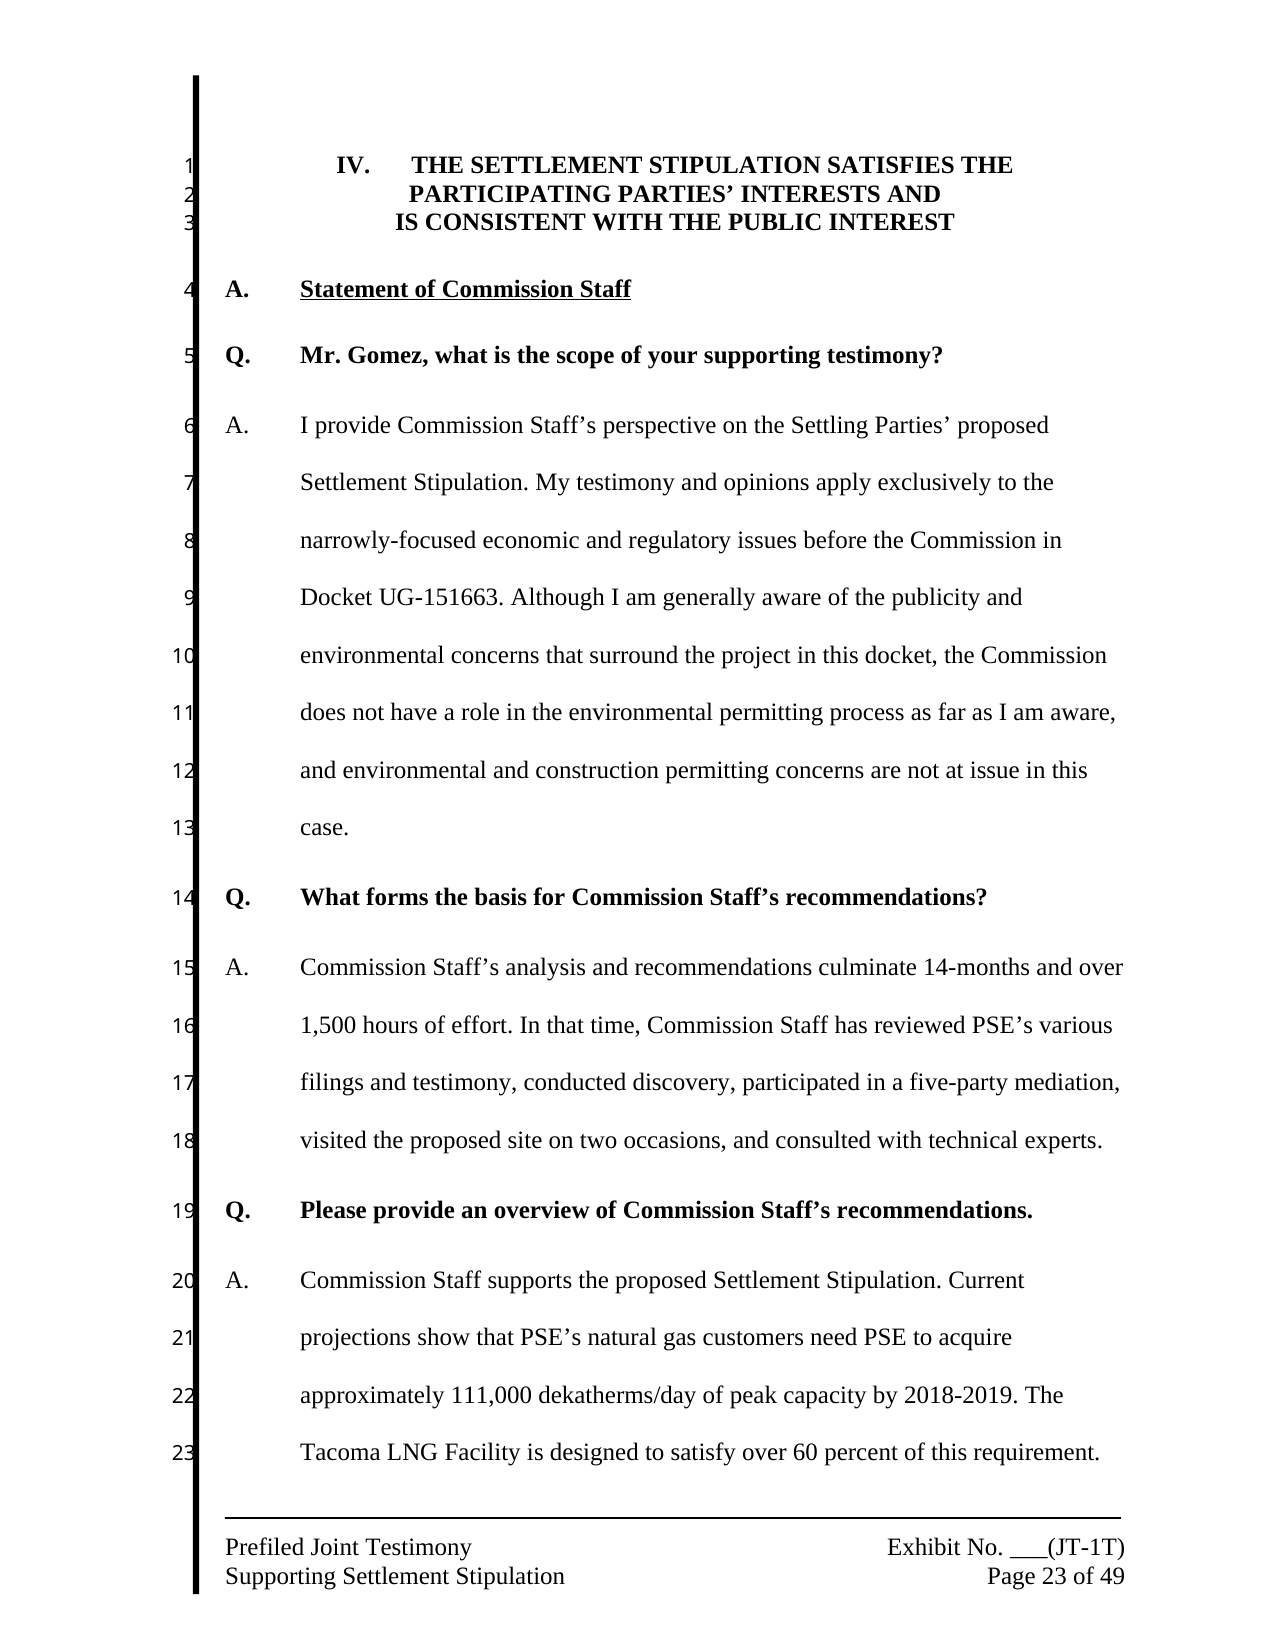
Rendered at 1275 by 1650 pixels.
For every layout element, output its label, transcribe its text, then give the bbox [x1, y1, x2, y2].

subtitle A. Statement of Commission Staff [225, 274, 1050, 302]
text A. Commission Staff’s analysis and recommendations culminate 14-months and over 1,500 hours of effort. In that time, Commission Staff has reviewed PSE’s various filings and testimony, conducted discovery, participated in a five-party mediation, visited the proposed site on two occasions, and consulted with technical experts. [225, 952, 1125, 1154]
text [225, 1265, 1125, 1466]
subtitle IV. THE SETTLEMENT STIPULATION SATISFIES THE PARTICIPATING PARTIES’ INTERESTS IS CONSISTENT WITH THE PUBLIC INTEREST [300, 150, 1050, 236]
text Q. What forms the basis for Commission Staff’s recommendations? [225, 882, 1125, 911]
text Q. Please provide an overview of Commission Staff’s recommendations. [225, 1195, 1125, 1224]
text Q. Mr. Gomez, what is the scope of your supporting testimony? [225, 340, 1125, 369]
text A. I provide Commission Staff’s perspective on the Settling Parties’ proposed Settlement Stipulation. My testimony and opinions apply exclusively to the narrowly-focused economic and regulatory issues before the Commission in Docket UG-151663. Although I am generally aware of the publicity and environmental concerns that surround the project in this docket, the Commission does not have a role in the environmental permitting process as far as I am aware, and environmental and construction permitting concerns are not at issue in this case. [225, 410, 1125, 841]
